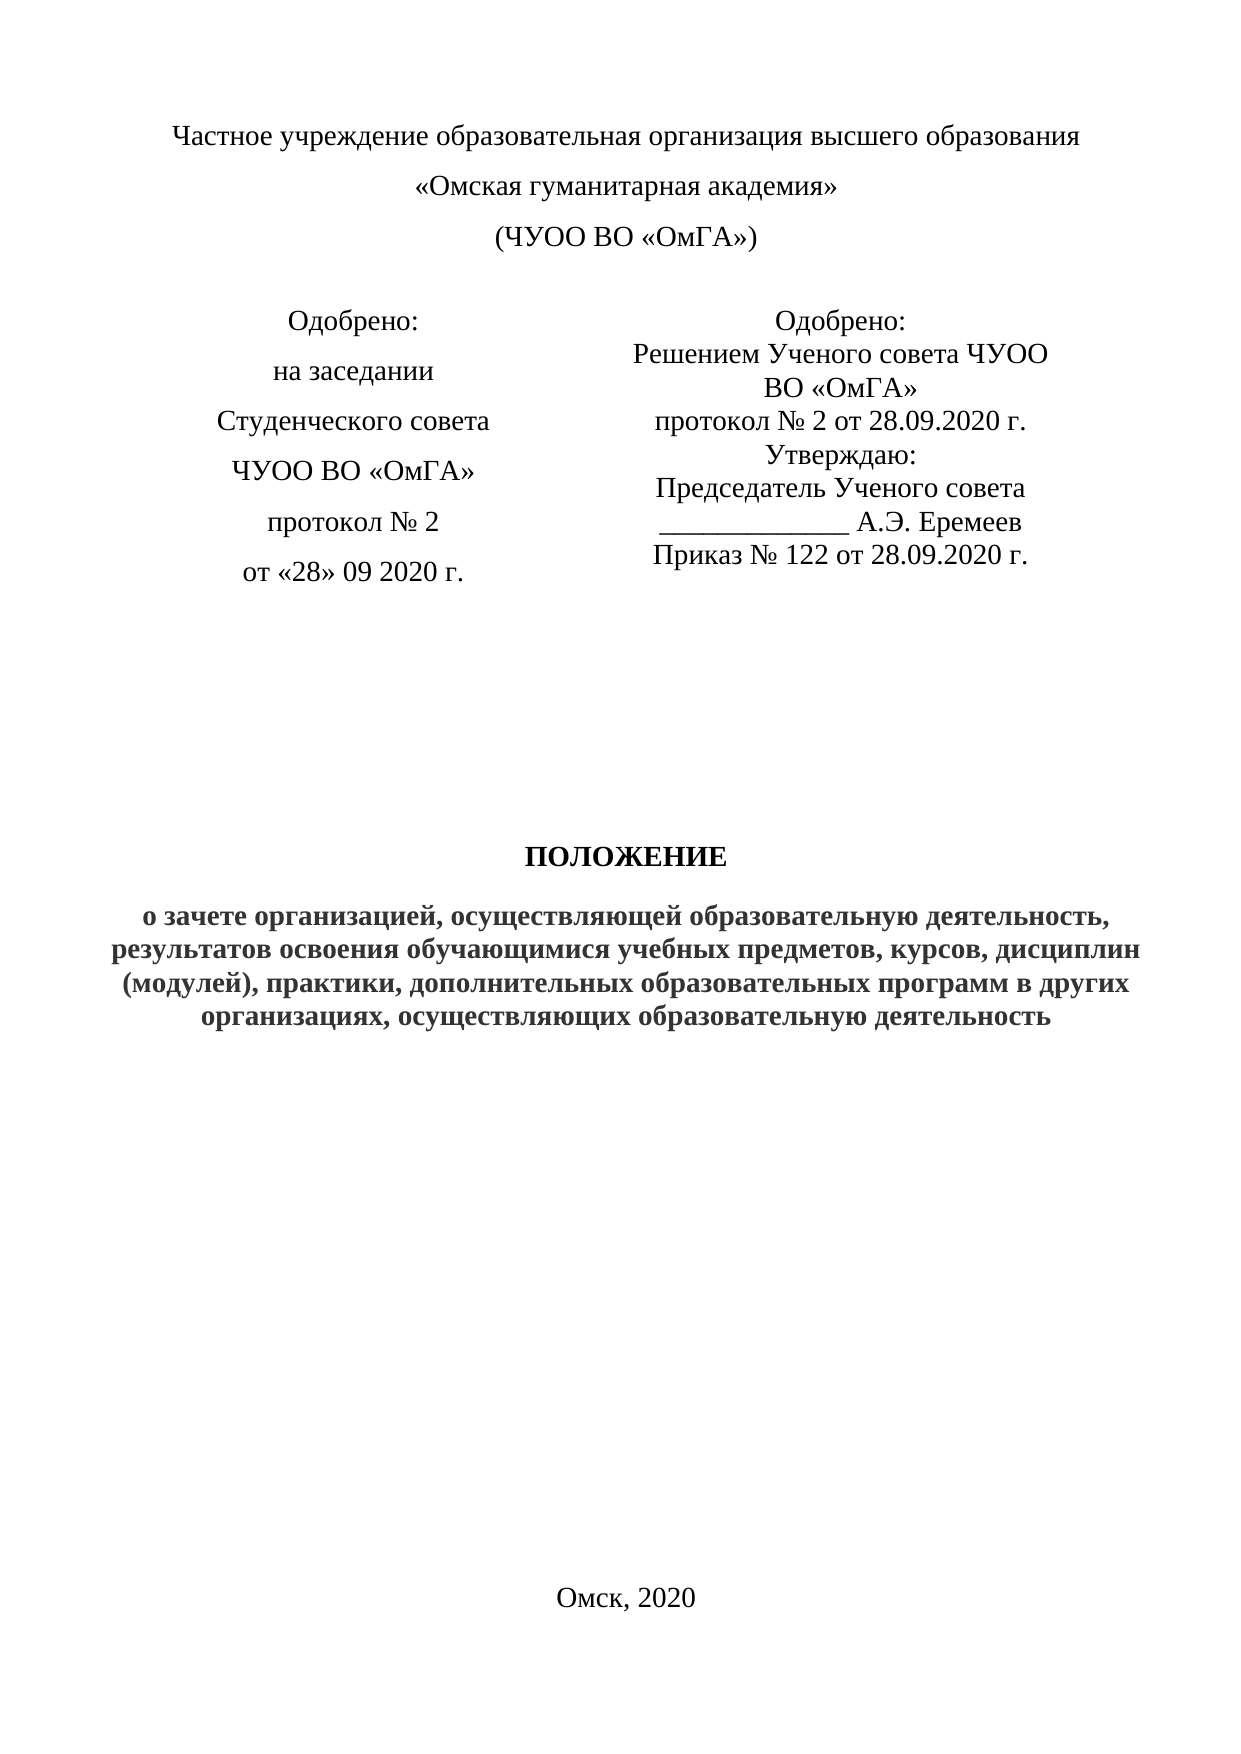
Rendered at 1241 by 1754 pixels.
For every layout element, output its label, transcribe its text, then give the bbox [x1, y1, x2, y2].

subtitle Частное учреждение образовательная организация высшего образования [100, 118, 1152, 152]
text ПОЛОЖЕНИЕ [100, 839, 1152, 873]
table_header Одобрено: на заседании Студенческого совета ЧУОО ВО «ОмГА» протокол № 2 от «28» 09 2020 г. [89, 303, 617, 638]
subtitle «Омская гуманитарная академия» [100, 168, 1152, 202]
text о зачете организацией, осуществляющей образовательную деятельность, результатов освоения обучающимися учебных предметов, курсов, дисциплин (модулей), практики, дополнительных образовательных программ в других организациях, осуществляющих образовательную деятельность [100, 898, 1152, 1032]
subtitle (ЧУОО ВО «ОмГА») [100, 219, 1152, 252]
text Омск, 2020 [100, 1580, 1152, 1613]
table_header Одобрено: Решением Ученого совета ЧУОО ВО «ОмГА» протокол № 2 от 28.09.2020 г. Утверждаю: Председатель Ученого совета _____________ А.Э. Еремеев Приказ № 122 от 28.09.2020 г. [617, 303, 1064, 638]
